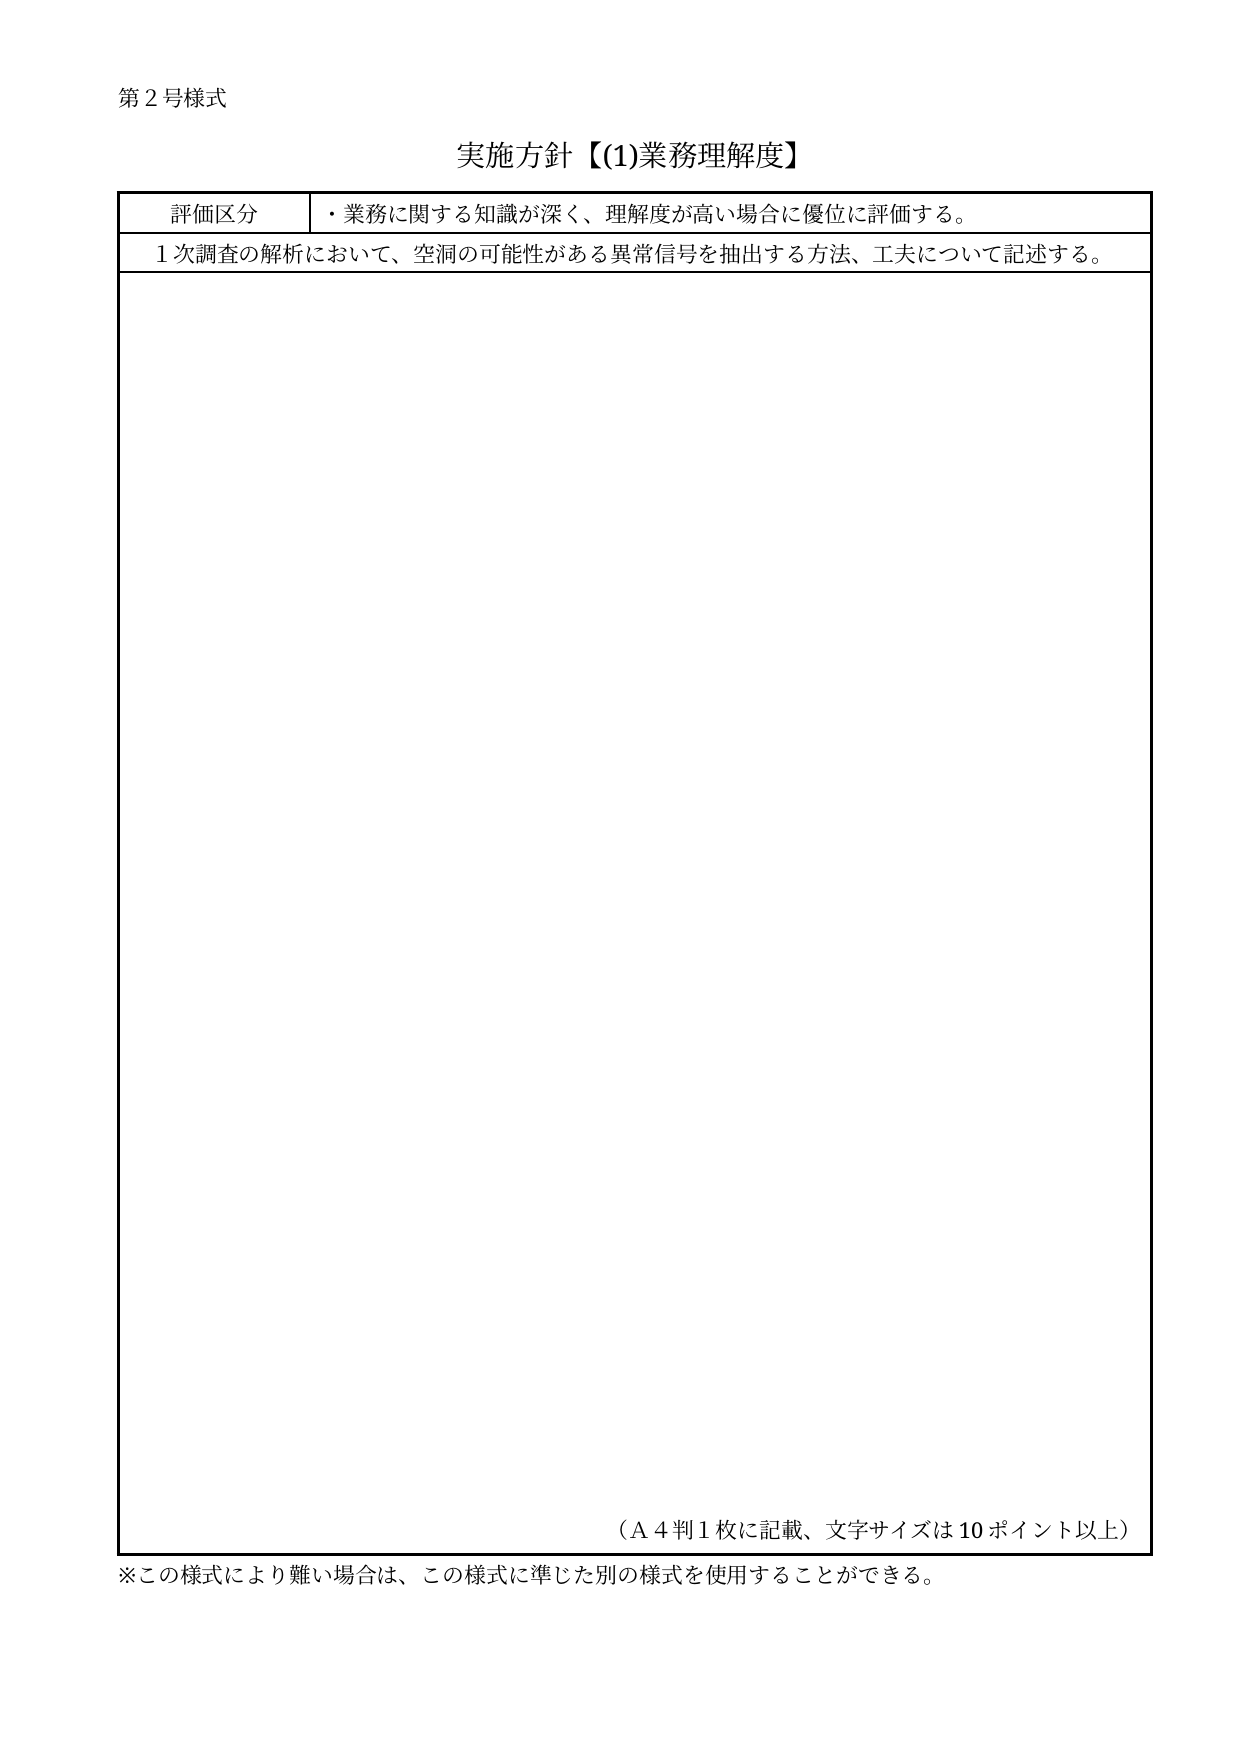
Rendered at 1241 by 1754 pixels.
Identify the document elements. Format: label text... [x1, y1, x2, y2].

text ※この様式により難い場合は、この様式に準じた別の様式を使用することができる。 [118, 1556, 1152, 1593]
table_cell （Ａ４判１枚に記載、文字サイズは10ポイント以上） [120, 273, 1150, 1553]
text 第２号様式 [118, 78, 1152, 116]
text 実施方針【(1)業務理解度】 [118, 116, 1152, 191]
table_header ・業務に関する知識が深く、理解度が高い場合に優位に評価する。 [311, 194, 1150, 232]
table_cell １次調査の解析において、空洞の可能性がある異常信号を抽出する方法、工夫について記述する。 [120, 234, 1150, 271]
table_header 評価区分 [120, 194, 309, 232]
